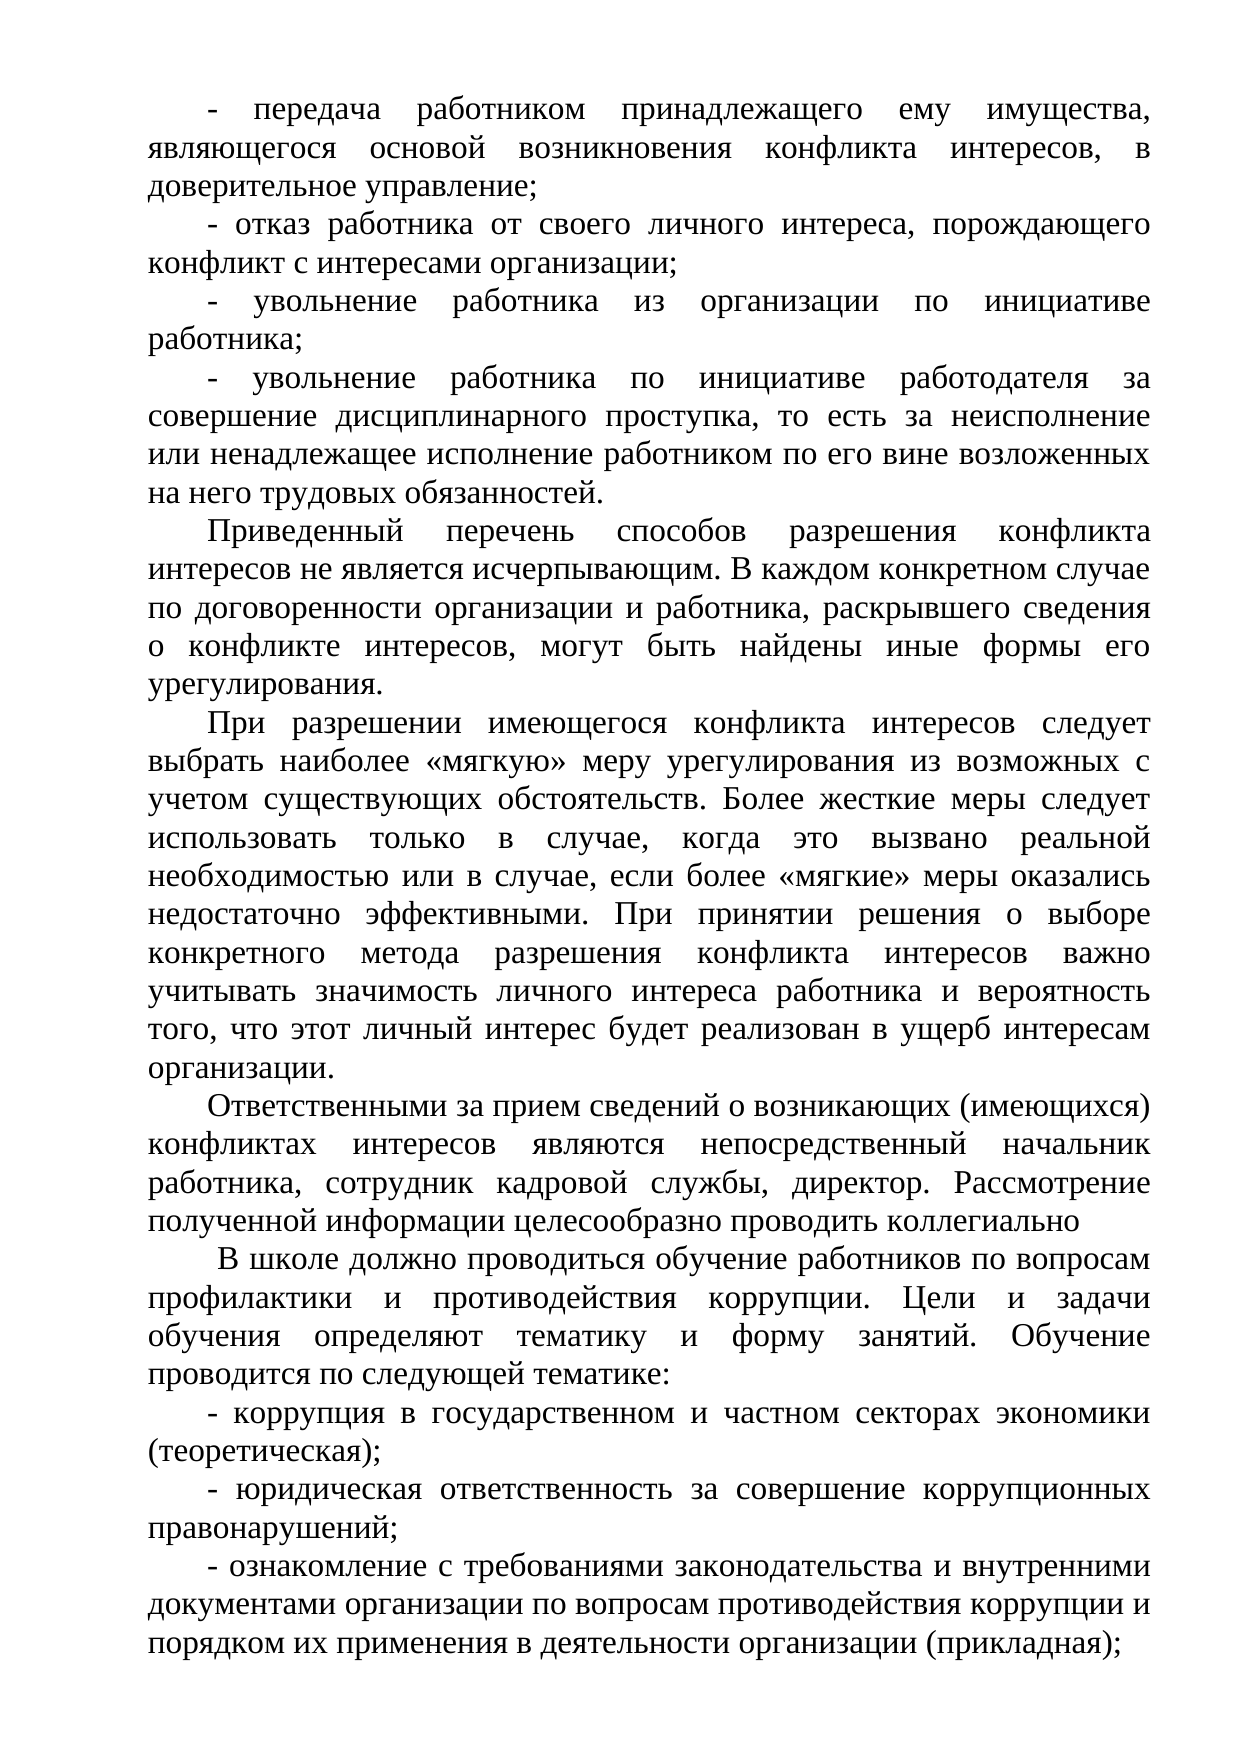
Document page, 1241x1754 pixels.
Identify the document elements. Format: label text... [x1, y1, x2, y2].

text В школе должно проводиться обучение работников по вопросам профилактики и противодействия коррупции. Цели и задачи обучения определяют тематику и форму занятий. Обучение проводится по следующей тематике: [148, 1239, 1152, 1392]
text - юридическая ответственность за совершение коррупционных правонарушений; [148, 1469, 1152, 1545]
text Ответственными за прием сведений о возникающих (имеющихся) конфликтах интересов являются непосредственный начальник работника, сотрудник кадровой службы, директор. Рассмотрение полученной информации целесообразно проводить коллегиально [148, 1085, 1152, 1239]
text - передача работником принадлежащего ему имущества, являющегося основой возникновения конфликта интересов, в доверительное управление; [148, 89, 1152, 204]
text Приведенный перечень способов разрешения конфликта интересов не является исчерпывающим. В каждом конкретном случае по договоренности организации и работника, раскрывшего сведения о конфликте интересов, могут быть найдены иные формы его урегулирования. [148, 510, 1152, 702]
text - ознакомление с требованиями законодательства и внутренними документами организации по вопросам противодействия коррупции и порядком их применения в деятельности организации (прикладная); [148, 1545, 1152, 1660]
text - коррупция в государственном и частном секторах экономики (теоретическая); [148, 1392, 1152, 1469]
text - отказ работника от своего личного интереса, порождающего конфликт с интересами организации; [148, 204, 1152, 280]
text - увольнение работника по инициативе работодателя за совершение дисциплинарного проступка, то есть за неисполнение или ненадлежащее исполнение работником по его вине возложенных на него трудовых обязанностей. [148, 357, 1152, 510]
text При разрешении имеющегося конфликта интересов следует выбрать наиболее «мягкую» меру урегулирования из возможных с учетом существующих обстоятельств. Более жесткие меры следует использовать только в случае, когда это вызвано реальной необходимостью или в случае, если более «мягкие» меры оказались недостаточно эффективными. При принятии решения о выборе конкретного метода разрешения конфликта интересов важно учитывать значимость личного интереса работника и вероятность того, что этот личный интерес будет реализован в ущерб интересам организации. [148, 702, 1152, 1085]
text - увольнение работника из организации по инициативе работника; [148, 280, 1152, 357]
